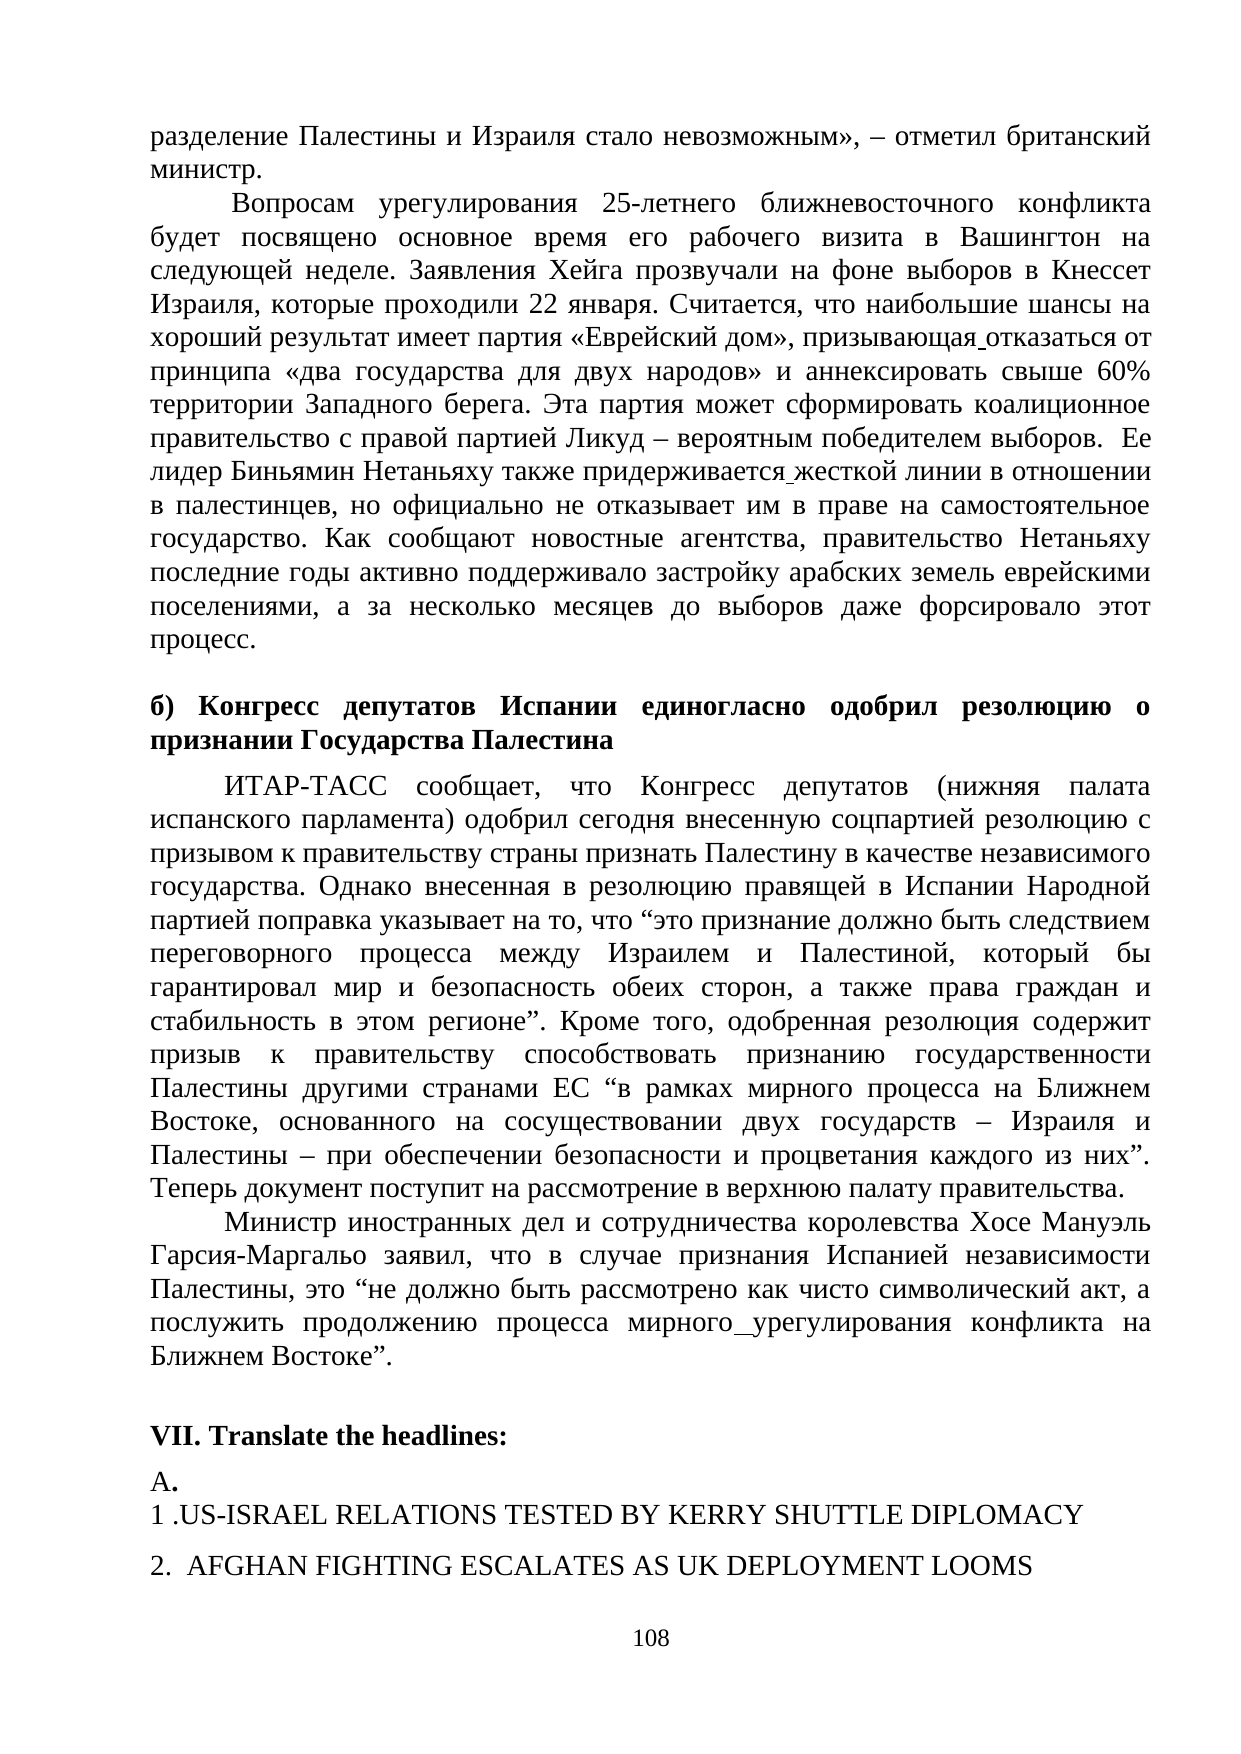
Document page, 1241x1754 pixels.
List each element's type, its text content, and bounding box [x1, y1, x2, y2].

text 2. AFGHAN FIGHTING ESCALATES AS UK DEPLOYMENT LOOMS [150, 1548, 1152, 1581]
text б) Конгресс депутатов Испании единогласно одобрил резолюцию о признании Государства Палестина [150, 688, 1152, 755]
text 1 .US-ISRAEL RELATIONS TESTED BY KERRY SHUTTLE DIPLOMACY [150, 1497, 1152, 1531]
text Вопросам урегулирования 25-летнего ближневосточного конфликта будет посвящено основное время его рабочего визита в Вашингтон на следующей неделе. Заявления Хейга прозвучали на фоне выборов в Кнессет Израиля, которые проходили 22 января. Считается, что наибольшие шансы на хороший результат имеет партия «Еврейский дом», призывающая отказаться от принципа «два государства для двух народов» и аннексировать свыше 60% территории Западного берега. Эта партия может сформировать коалиционное правительство с правой партией Ликуд – вероятным победителем выборов. Ее лидер Биньямин Нетаньяху также придерживается жесткой линии в отношении в палестинцев, но официально не отказывает им в праве на самостоятельное государство. Как сообщают новостные агентства, правительство Нетаньяху последние годы активно поддерживало застройку арабских земель еврейскими поселениями, а за несколько месяцев до выборов даже форсировало этот процесс. [150, 185, 1152, 655]
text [150, 118, 1152, 185]
text VII. Translate the headlines: [150, 1418, 1152, 1451]
text ИТАР-ТАСС сообщает, что Конгресс депутатов (нижняя палата испанского парламента) одобрил сегодня внесенную соцпартией резолюцию с призывом к правительству страны признать Палестину в качестве независимого государства. Однако внесенная в резолюцию правящей в Испании Народной партией поправка указывает на то, что “это признание должно быть следствием переговорного процесса между Израилем и Палестиной, который бы гарантировал мир и безопасность обеих сторон, а также права граждан и стабильность в этом регионе”. Кроме того, одобренная резолюция содержит призыв к правительству способствовать признанию государственности Палестины другими странами ЕС “в рамках мирного процесса на Ближнем Востоке, основанного на сосуществовании двух государств – Израиля и Палестины – при обеспечении безопасности и процветания каждого из них”. Теперь документ поступит на рассмотрение в верхнюю палату правительства. [150, 768, 1152, 1204]
text Министр иностранных дел и сотрудничества королевства Хосе Мануэль Гарсия-Маргальо заявил, что в случае признания Испанией независимости Палестины, это “не должно быть рассмотрено как чисто символический акт, а послужить продолжению процесса мирного урегулирования конфликта на Ближнем Востоке”. [150, 1204, 1152, 1372]
text A. [150, 1464, 1152, 1497]
